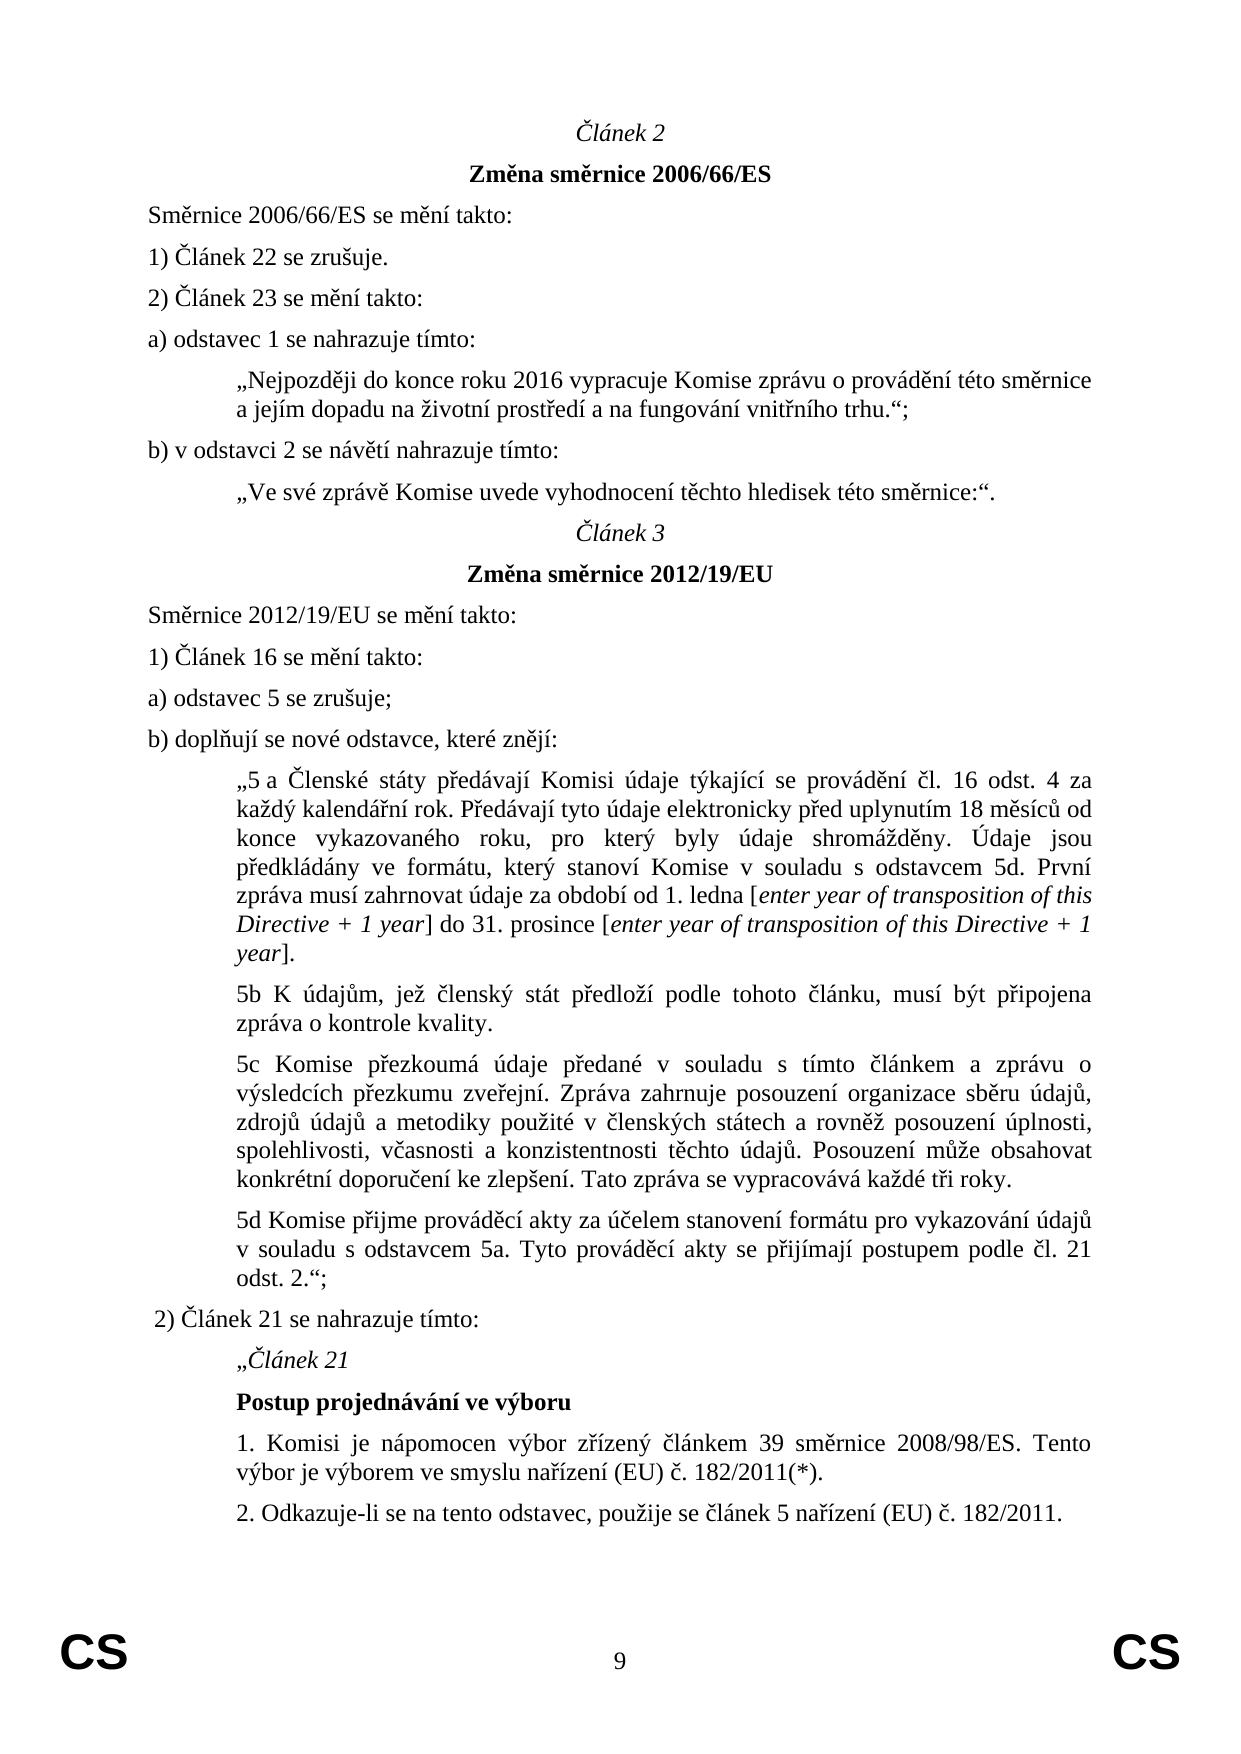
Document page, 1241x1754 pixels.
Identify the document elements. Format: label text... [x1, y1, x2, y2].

text 5b K údajům, jež členský stát předloží podle tohoto článku, musí být připojena zpráva o kontrole kvality. [236, 979, 1093, 1037]
text 2. Odkazuje-li se na tento odstavec, použije se článek 5 nařízení (EU) č. 182/2011. [236, 1498, 1093, 1527]
text a) odstavec 5 se zrušuje; [148, 683, 1093, 712]
text 5c Komise přezkoumá údaje předané v souladu s tímto článkem a zprávu o výsledcích přezkumu zveřejní. Zpráva zahrnuje posouzení organizace sběru údajů, zdrojů údajů a metodiky použité v členských státech a rovněž posouzení úplnosti, spolehlivosti, včasnosti a konzistentnosti těchto údajů. Posouzení může obsahovat konkrétní doporučení ke zlepšení. Tato zpráva se vypracovává každé tři roky. [236, 1049, 1093, 1193]
text 2) Článek 21 se nahrazuje tímto: [148, 1304, 1093, 1333]
text „5 a Členské státy předávají Komisi údaje týkající se provádění čl. 16 odst. 4 za každý kalendářní rok. Předávají tyto údaje elektronicky před uplynutím 18 měsíců od konce vykazovaného roku, pro který byly údaje shromážděny. Údaje jsou předkládány ve formátu, který stanoví Komise v souladu s odstavcem 5d. První zpráva musí zahrnovat údaje za období od 1. ledna [enter year of transposition of this Directive + 1 year] do 31. prosince [enter year of transposition of this Directive + 1 year]. [236, 766, 1093, 967]
text b) doplňují se nové odstavce, které znějí: [148, 724, 1093, 753]
text Změna směrnice 2006/66/ES [148, 159, 1093, 188]
text Změna směrnice 2012/19/EU [148, 559, 1093, 588]
text 1. Komisi je nápomocen výbor zřízený článkem 39 směrnice 2008/98/ES. Tento výbor je výborem ve smyslu nařízení (EU) č. 182/2011(*). [236, 1428, 1093, 1486]
text Článek 3 [148, 518, 1093, 547]
text 5d Komise přijme prováděcí akty za účelem stanovení formátu pro vykazování údajů v souladu s odstavcem 5a. Tyto prováděcí akty se přijímají postupem podle čl. 21 odst. 2.“; [236, 1206, 1093, 1292]
text b) v odstavci 2 se návětí nahrazuje tímto: [148, 436, 1093, 464]
text a) odstavec 1 se nahrazuje tímto: [148, 324, 1093, 353]
text 1) Článek 22 se zrušuje. [148, 242, 1093, 271]
text „Článek 21 [236, 1346, 1093, 1374]
text 2) Článek 23 se mění takto: [148, 283, 1093, 312]
text Postup projednávání ve výboru [236, 1387, 1093, 1416]
text „Nejpozději do konce roku 2016 vypracuje Komise zprávu o provádění této směrnice a jejím dopadu na životní prostředí a na fungování vnitřního trhu.“; [236, 366, 1093, 423]
text Směrnice 2012/19/EU se mění takto: [148, 601, 1093, 629]
text Směrnice 2006/66/ES se mění takto: [148, 201, 1093, 229]
text 1) Článek 16 se mění takto: [148, 642, 1093, 671]
text Článek 2 [148, 118, 1093, 147]
text „Ve své zprávě Komise uvede vyhodnocení těchto hledisek této směrnice:“. [236, 477, 1093, 506]
